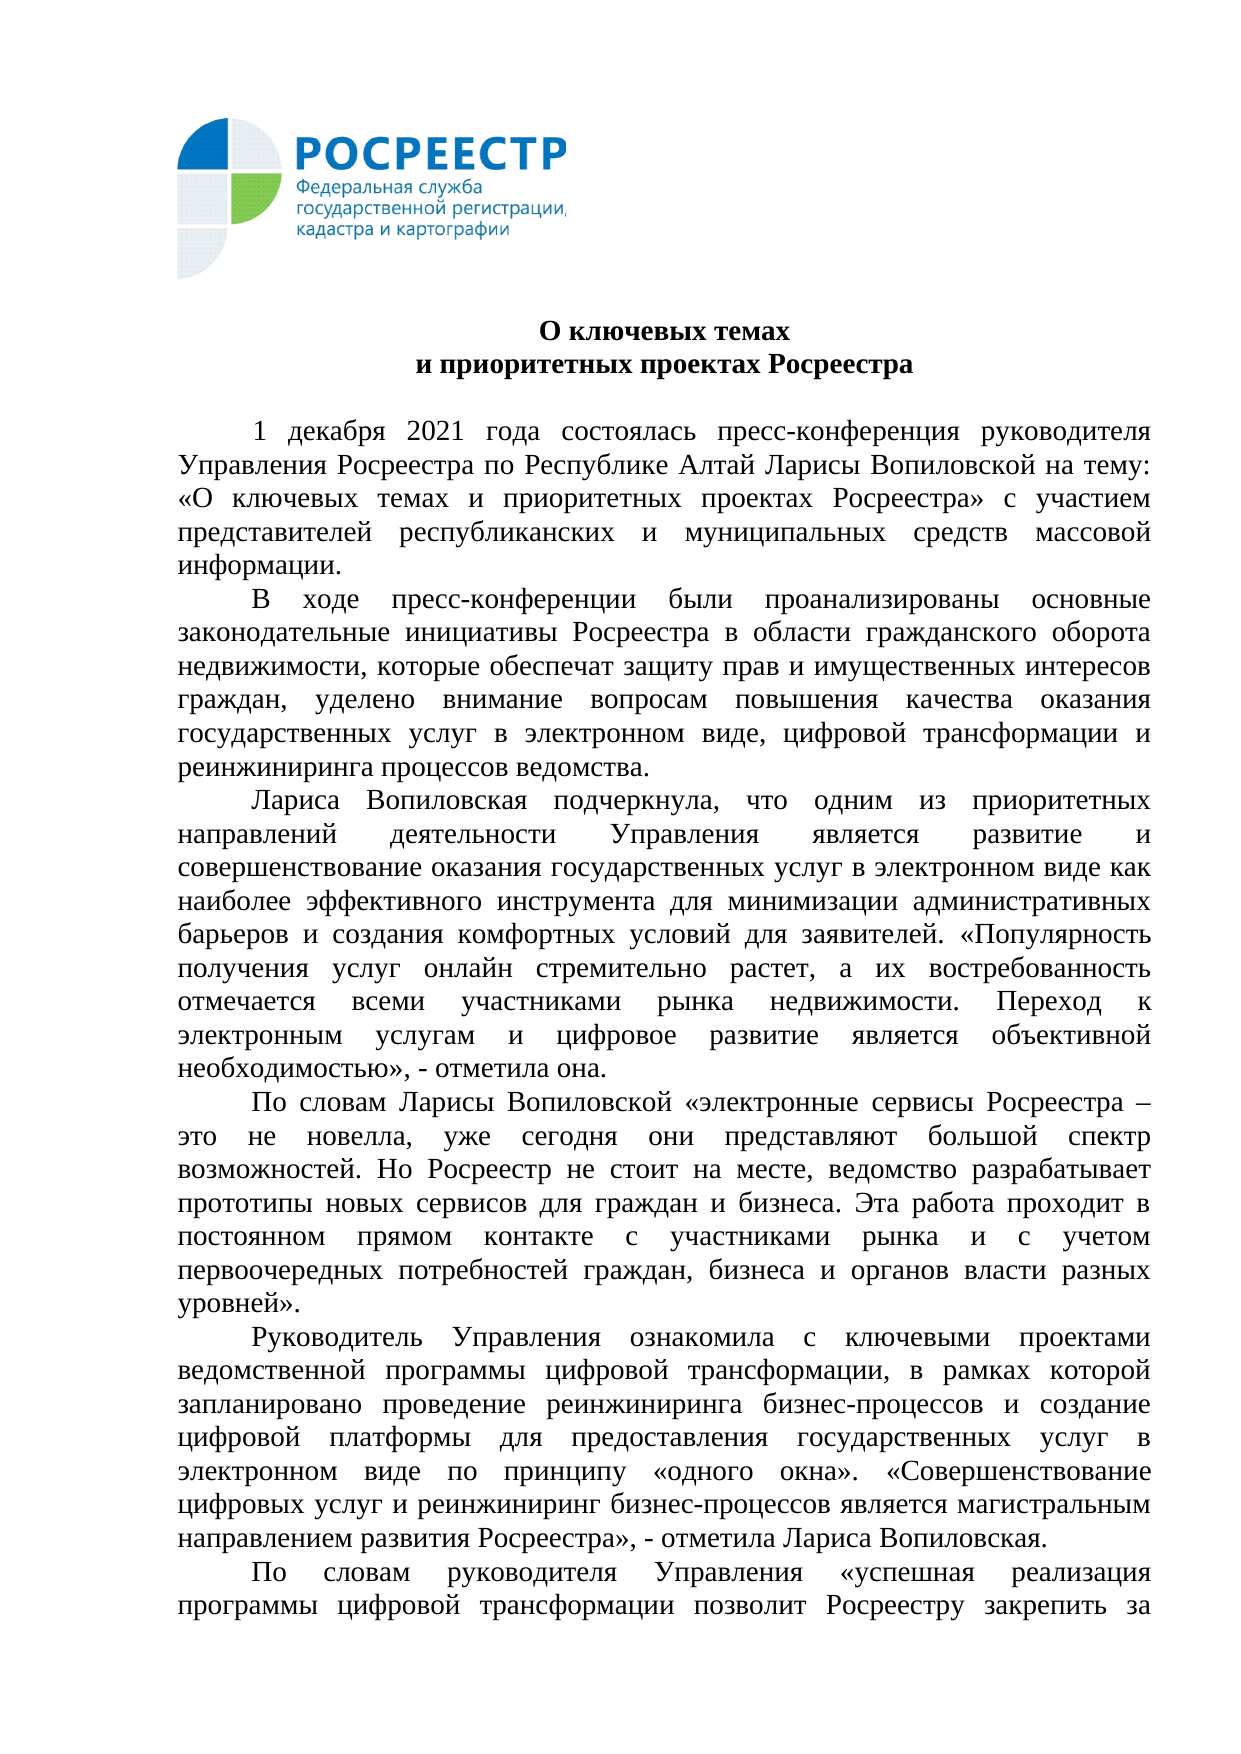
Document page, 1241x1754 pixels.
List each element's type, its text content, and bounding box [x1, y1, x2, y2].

text Лариса Вопиловская подчеркнула, что одним из приоритетных направлений деятельности Управления является развитие и совершенствование оказания государственных услуг в электронном виде как наиболее эффективного инструмента для минимизации административных барьеров и создания комфортных условий для заявителей. «Популярность получения услуг онлайн стремительно растет, а их востребованность отмечается всеми участниками рынка недвижимости. Переход к электронным услугам и цифровое развитие является объективной необходимостью», - отметила она. [177, 782, 1152, 1084]
text и приоритетных проектах Росреестра [177, 346, 1152, 380]
text По словам Ларисы Вопиловской «электронные сервисы Росреестра – это не новелла, уже сегодня они представляют большой спектр возможностей. Но Росреестр не стоит на месте, ведомство разрабатывает прототипы новых сервисов для граждан и бизнеса. Эта работа проходит в постоянном прямом контакте с участниками рынка и с учетом первоочередных потребностей граждан, бизнеса и органов власти разных уровней». [177, 1084, 1152, 1319]
text В ходе пресс-конференции были проанализированы основные законодательные инициативы Росреестра в области гражданского оборота недвижимости, которые обеспечат защиту прав и имущественных интересов граждан, уделено внимание вопросам повышения качества оказания государственных услуг в электронном виде, цифровой трансформации и реинжиниринга процессов ведомства. [177, 581, 1152, 782]
text 1 декабря 2021 года состоялась пресс-конференция руководителя Управления Росреестра по Республике Алтай Ларисы Вопиловской на тему: «О ключевых темах и приоритетных проектах Росреестра» с участием представителей республиканских и муниципальных средств массовой информации. [177, 413, 1152, 581]
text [177, 1554, 1152, 1621]
text Руководитель Управления ознакомила с ключевыми проектами ведомственной программы цифровой трансформации, в рамках которой запланировано проведение реинжиниринга бизнес-процессов и создание цифровой платформы для предоставления государственных услуг в электронном виде по принципу «одного окна». «Совершенствование цифровых услуг и реинжиниринг бизнес-процессов является магистральным направлением развития Росреестра», - отметила Лариса Вопиловская. [177, 1319, 1152, 1554]
text О ключевых темах [177, 313, 1152, 346]
picture [177, 118, 567, 279]
